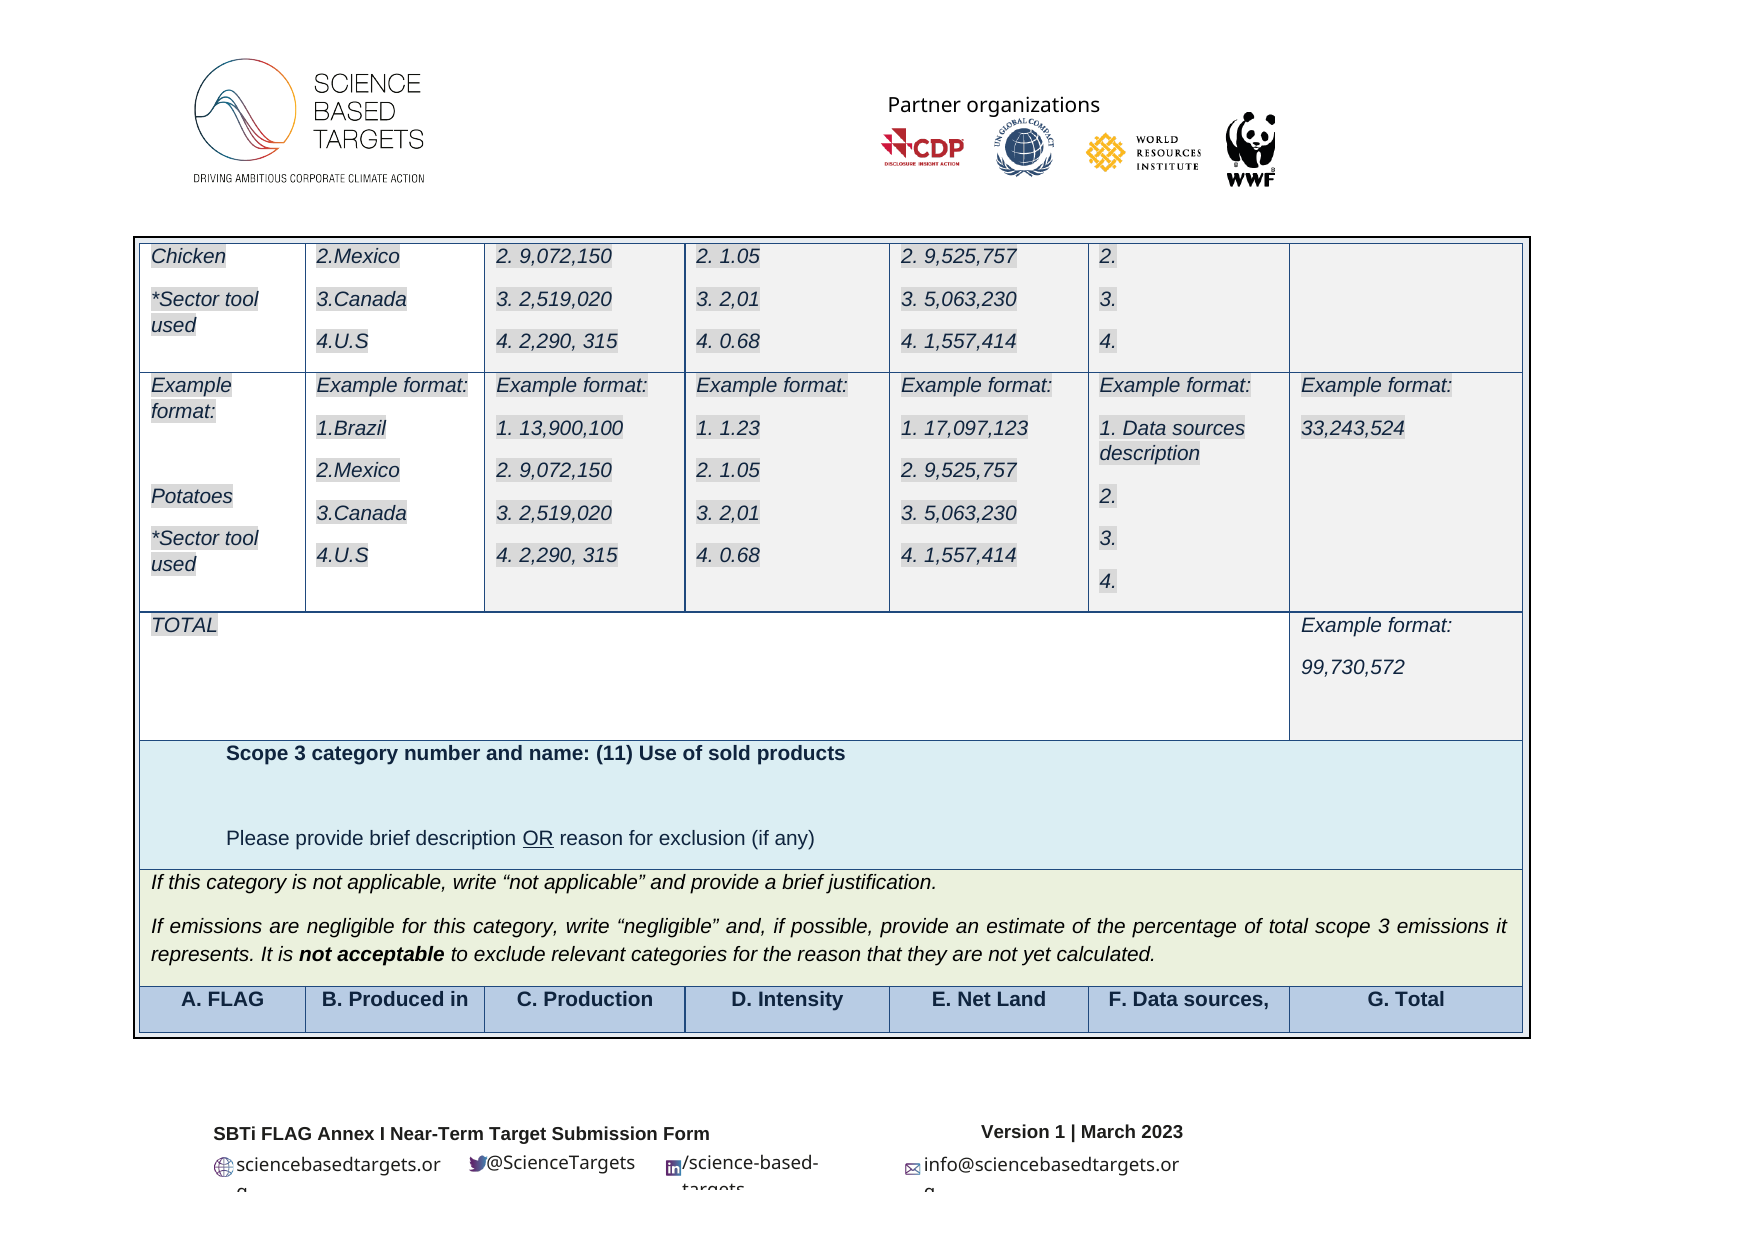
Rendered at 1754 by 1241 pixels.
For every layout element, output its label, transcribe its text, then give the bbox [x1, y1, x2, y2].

picture [191, 56, 425, 184]
picture [214, 1157, 234, 1177]
picture [1225, 112, 1275, 187]
table_header 2.4.3. Table 3: GHG emissions inventory table for the base year (per commodity and region) [135, 238, 1529, 1037]
picture [468, 1155, 488, 1172]
picture [880, 128, 964, 168]
picture [1085, 132, 1201, 172]
picture [905, 1163, 921, 1175]
picture [665, 1160, 682, 1176]
picture [990, 114, 1058, 180]
